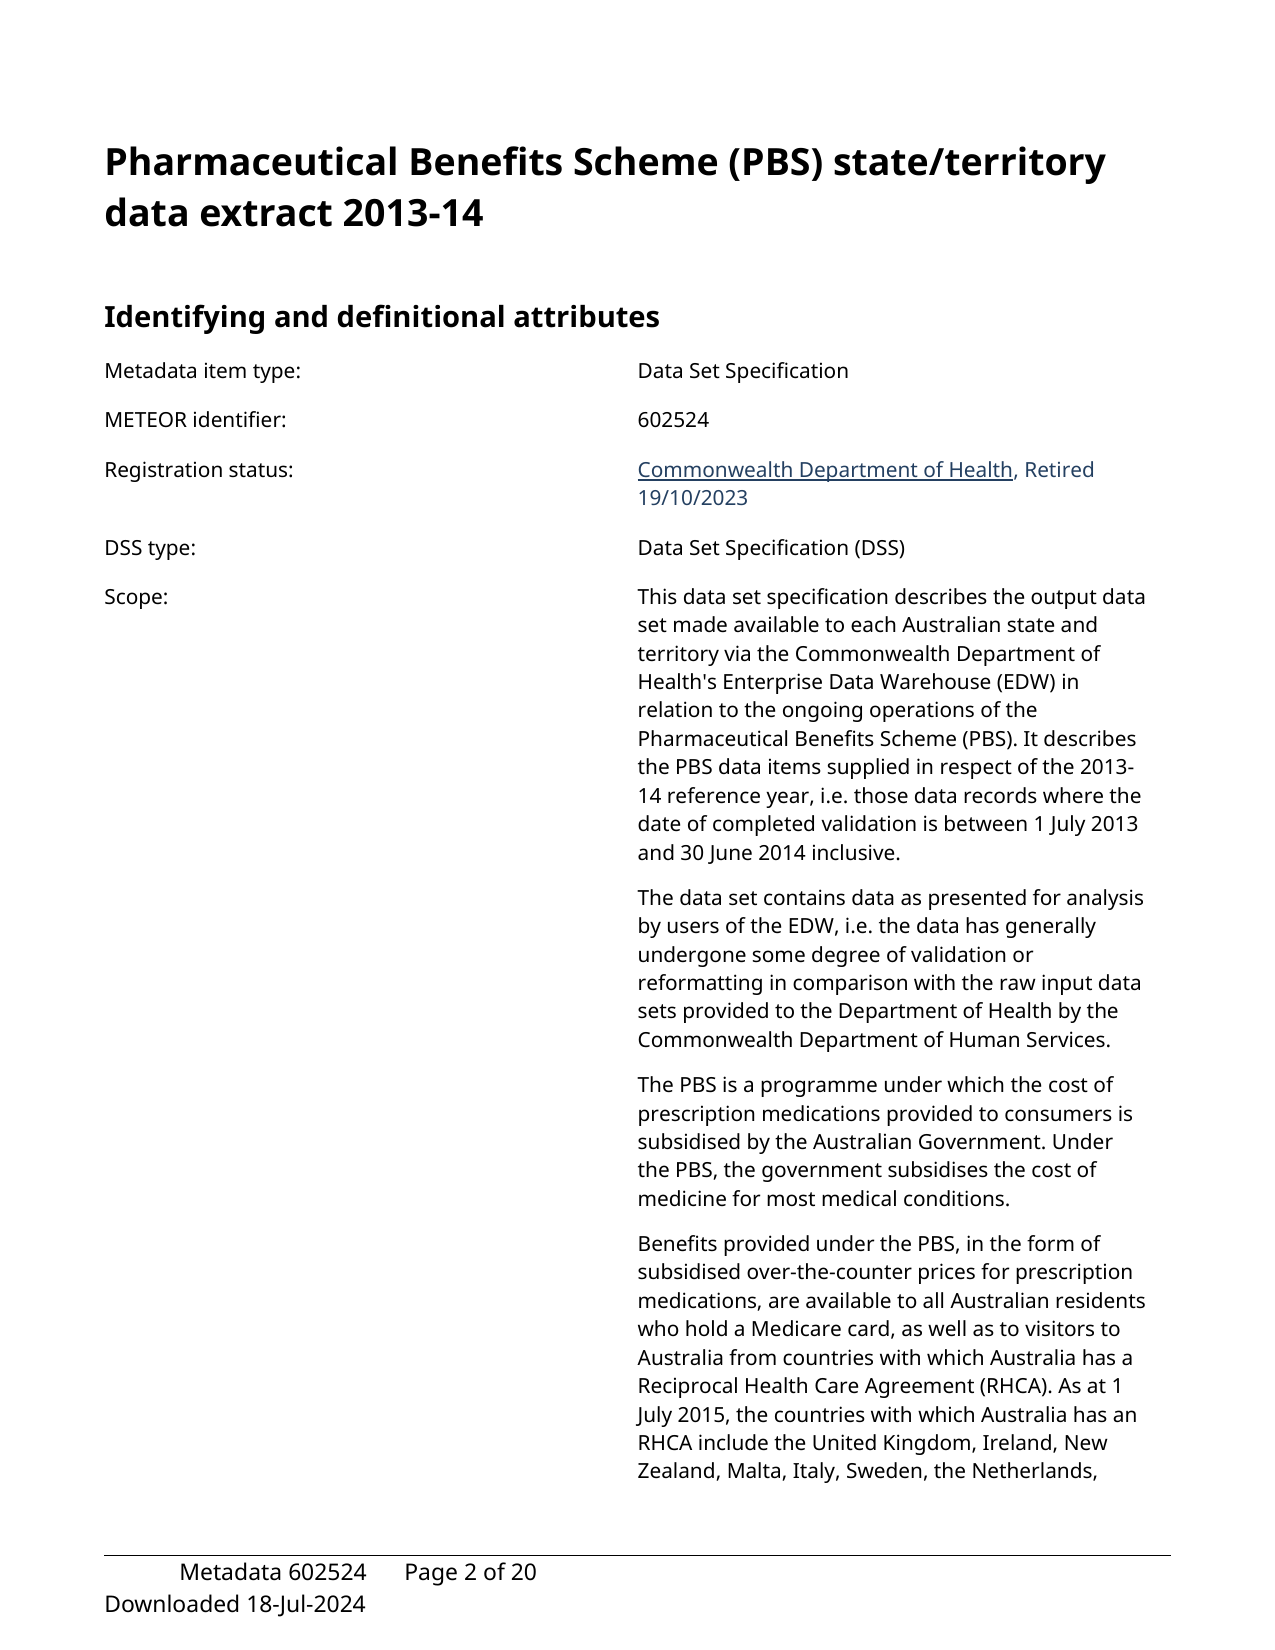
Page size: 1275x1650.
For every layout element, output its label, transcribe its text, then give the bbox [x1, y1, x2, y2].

table_header Identifying and definitional attributes [93, 250, 1159, 346]
table_cell Metadata item type: [93, 346, 626, 395]
table_cell Data Set Specification [626, 346, 1159, 395]
table_cell 602524 [626, 395, 1159, 444]
table_cell Registration status: [93, 445, 626, 522]
table_cell Commonwealth Department of Health, Retired 19/10/2023 [626, 445, 1159, 522]
table_cell DSS type: [93, 522, 626, 571]
table_cell Data Set Specification (DSS) [626, 522, 1159, 571]
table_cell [626, 571, 1159, 1495]
table_cell Scope: [93, 571, 626, 1495]
table_cell METEOR identifier: [93, 395, 626, 444]
subtitle Pharmaceutical Benefits Scheme (PBS) state/territory data extract 2013-14 [104, 135, 1171, 237]
